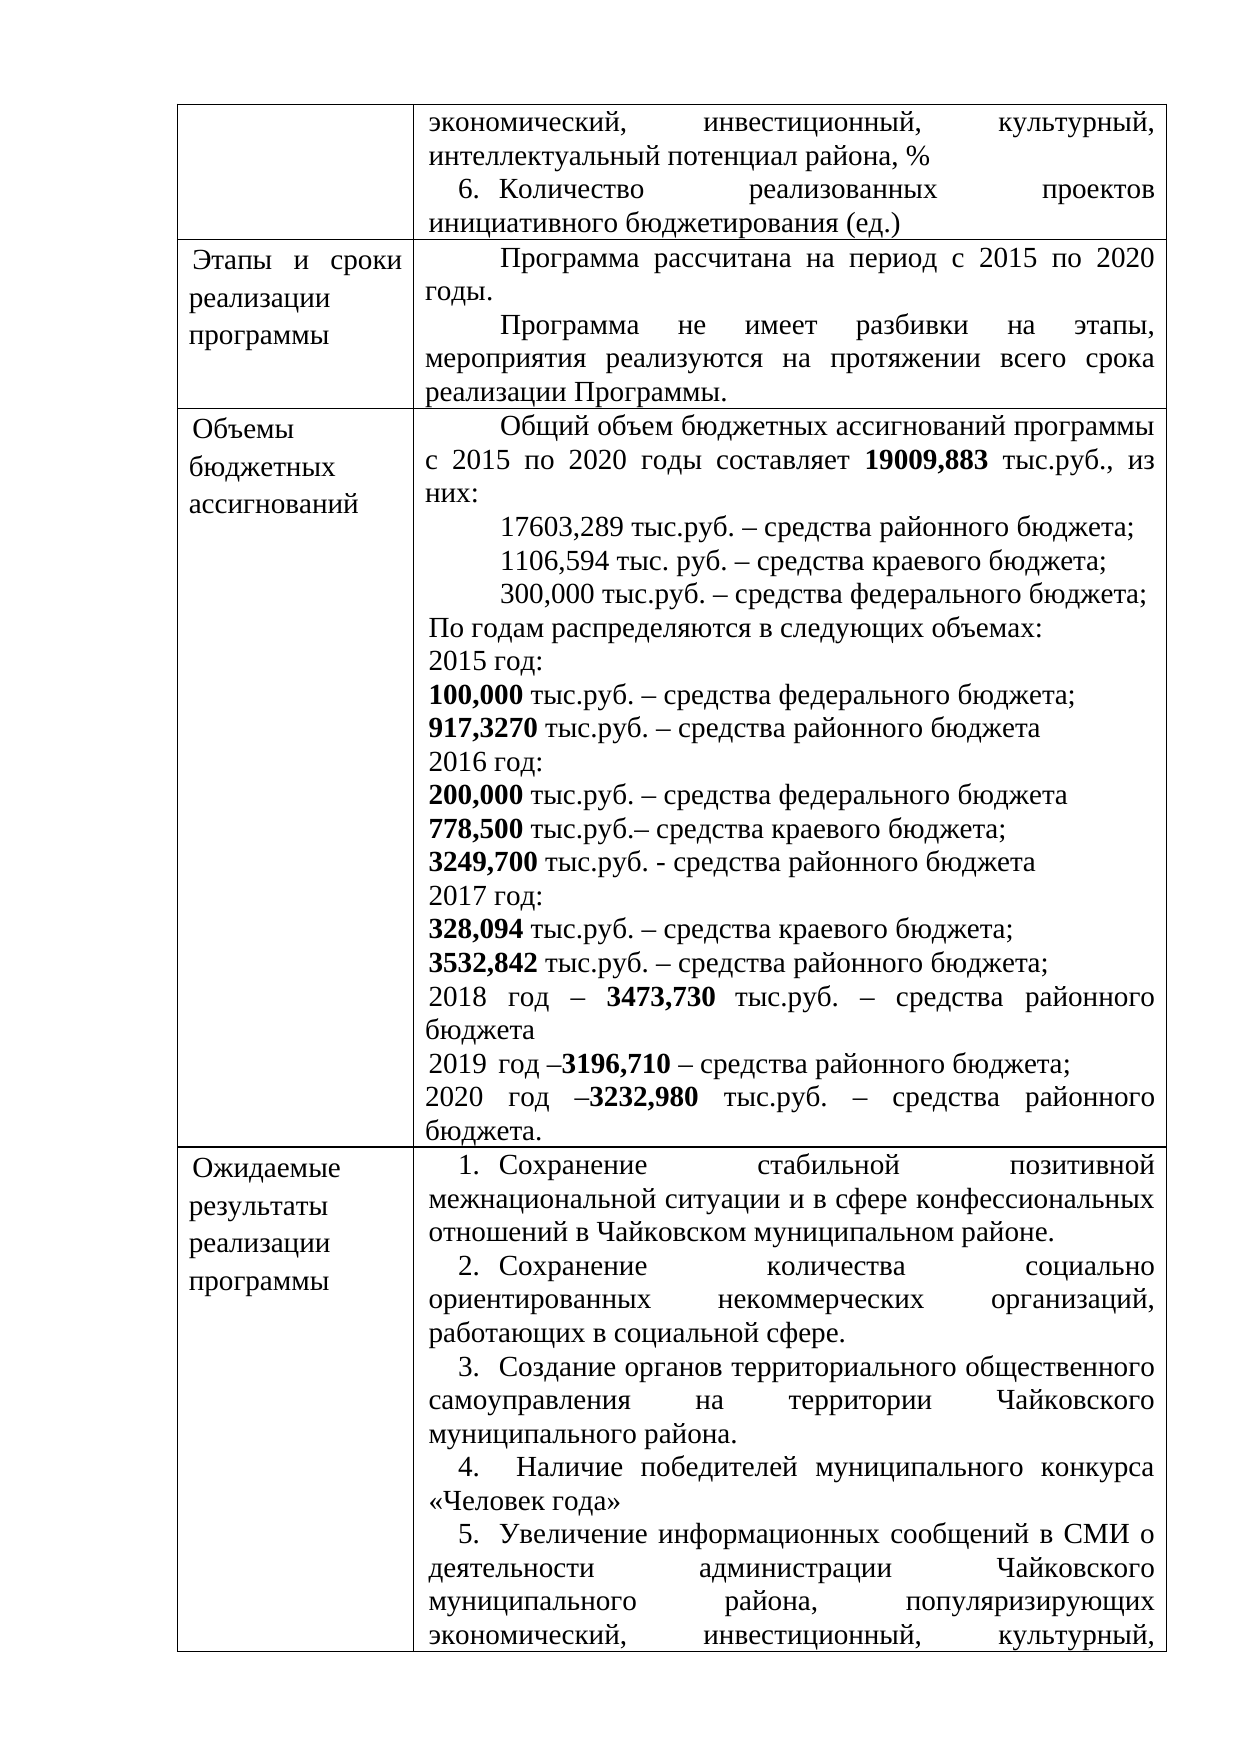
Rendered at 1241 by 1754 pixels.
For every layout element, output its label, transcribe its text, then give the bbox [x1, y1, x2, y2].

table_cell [414, 1148, 1166, 1651]
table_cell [178, 105, 413, 239]
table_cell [178, 1148, 413, 1651]
table_cell Программа рассчитана на период с 2015 по 2020 годы. Программа не имеет разбивки на этапы, мероприятия реализуются на протяжении всего срока реализации Программы. [414, 240, 1166, 407]
table_cell Этапы и сроки реализации программы [178, 240, 413, 407]
table_cell Общий объем бюджетных ассигнований программы с 2015 по 2020 годы составляет 19009,883 тыс.руб., из них: 17603,289 тыс.руб. – средства районного бюджета; 1106,594 тыс. руб. – средства краевого бюджета; 300,000 тыс.руб. – средства федерального бюджета; По годам распределяются в следующих объемах: 2015 год: 100,000 тыс.руб. – средства федерального бюджета; 917,3270 тыс.руб. – средства районного бюджета 2016 год: 200,000 тыс.руб. – средства федерального бюджета 778,500 тыс.руб.– средства краевого бюджета; 3249,700 тыс.руб. - средства районного бюджета 2017 год: 328,094 тыс.руб. – средства краевого бюджета; 3532,842 тыс.руб. – средства районного бюджета; 2018 год – 3473,730 тыс.руб. – средства районного бюджета год –3196,710 – средства районного бюджета; 2020 год –3232,980 тыс.руб. – средства районного бюджета. [414, 409, 1166, 1146]
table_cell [414, 105, 1166, 239]
table_cell Объемы бюджетных ассигнований [178, 409, 413, 1146]
